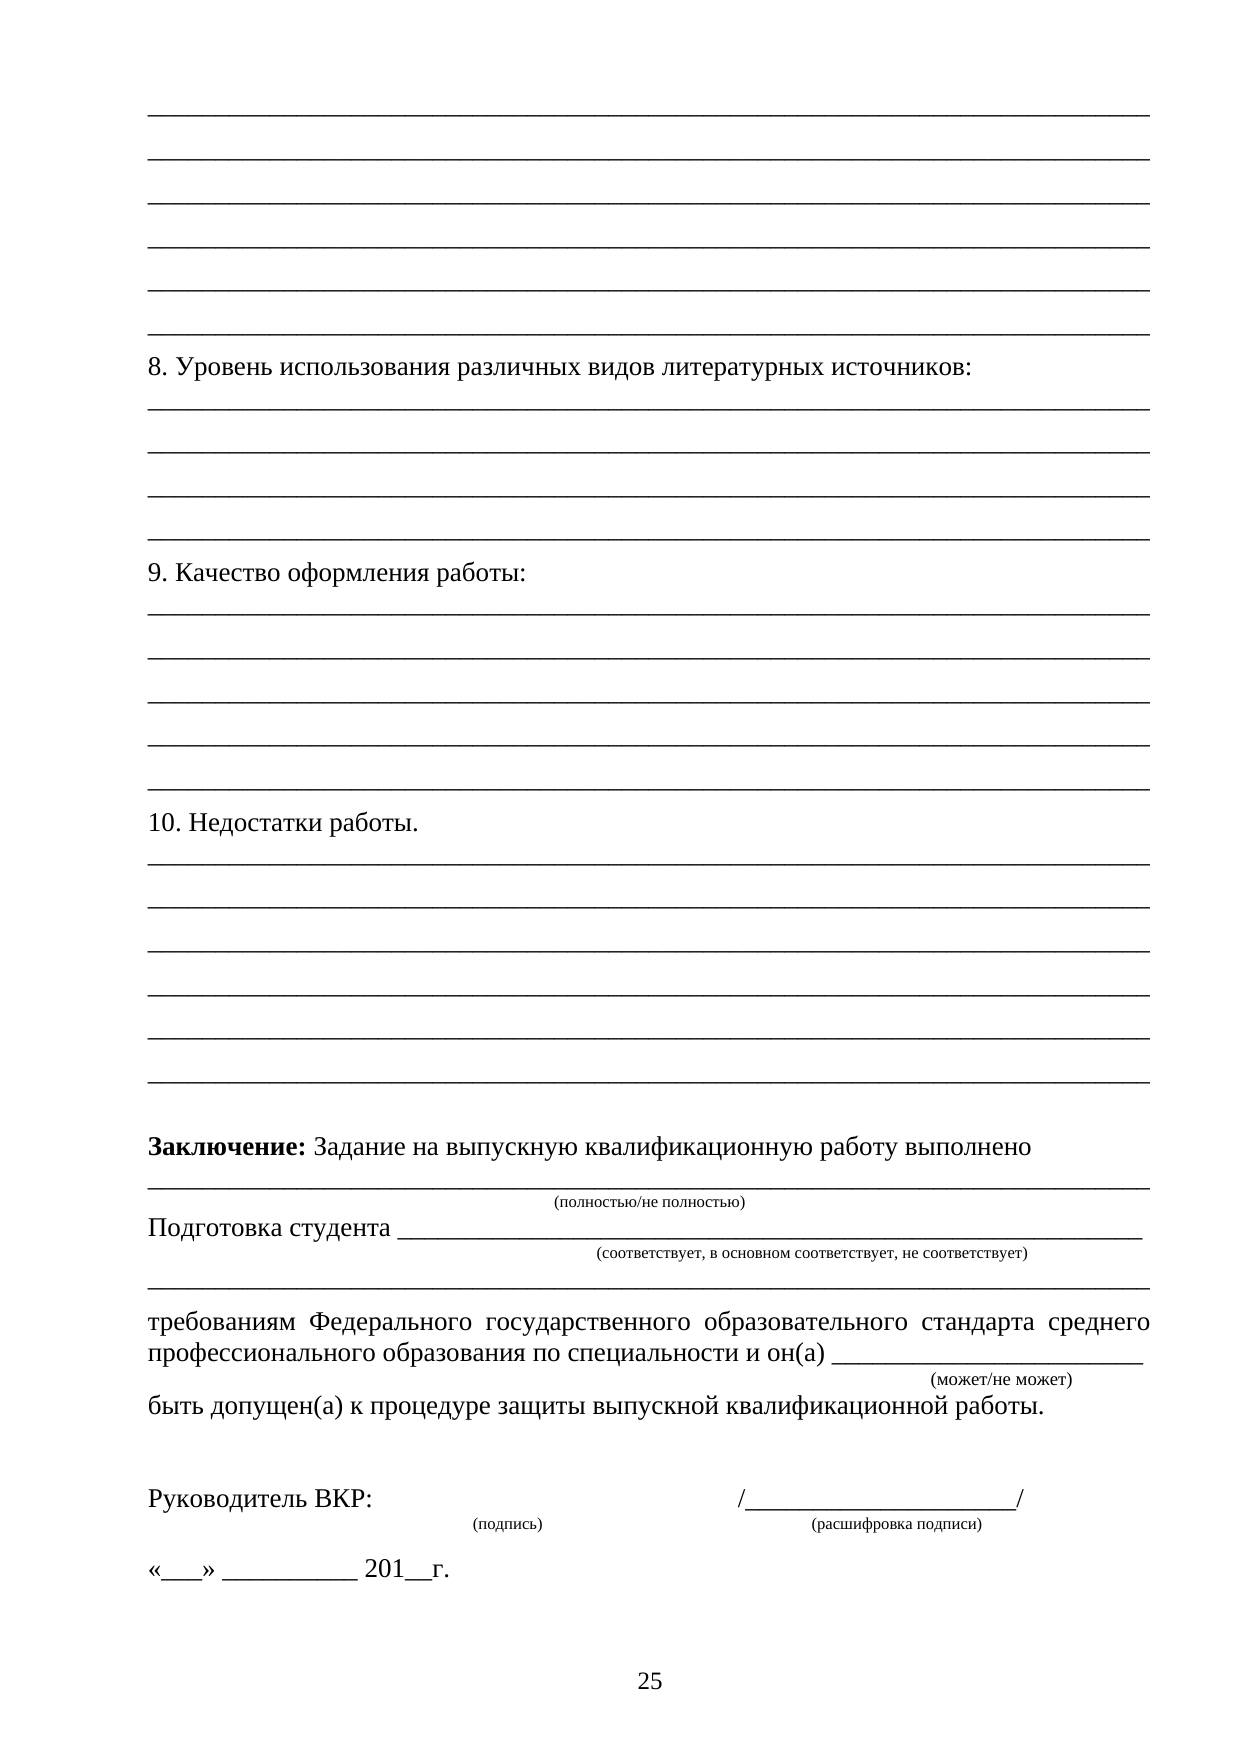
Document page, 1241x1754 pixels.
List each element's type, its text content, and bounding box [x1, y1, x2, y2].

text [148, 219, 1152, 251]
text требованиям Федерального государственного образовательного стандарта среднего профессионального образования по специальности и он(а) _______________________ [148, 1305, 1152, 1367]
text 8. Уровень использования различных видов литературных источников: [148, 351, 1152, 382]
text 9. Качество оформления работы: [148, 556, 1152, 587]
text __________________________________________________________________________ [148, 880, 1152, 912]
text __________________________________________________________________________ [148, 263, 1152, 294]
text __________________________________________________________________________ [148, 1055, 1152, 1086]
text Руководитель ВКР: /____________________/ [148, 1482, 1152, 1514]
text __________________________________________________________________________ [148, 718, 1152, 749]
text __________________________________________________________________________ [148, 307, 1152, 338]
text __________________________________________________________________________ [148, 1262, 1152, 1293]
text __________________________________________________________________________ [148, 631, 1152, 662]
text (соответствует, в основном соответствует, не соответствует) [148, 1242, 1152, 1262]
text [148, 132, 1152, 163]
text 10. Недостатки работы. [148, 806, 1152, 837]
text __________________________________________________________________________ [148, 968, 1152, 999]
text __________________________________________________________________________ [148, 837, 1152, 868]
text __________________________________________________________________________ [148, 587, 1152, 618]
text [148, 89, 1152, 120]
text __________________________________________________________________________ [148, 675, 1152, 706]
text «___» __________ 201__г. [148, 1552, 1152, 1583]
text (подпись) (расшифровка подписи) [148, 1514, 1152, 1533]
text (полностью/не полностью) [148, 1192, 1152, 1211]
text __________________________________________________________________________ [148, 513, 1152, 544]
text __________________________________________________________________________ [148, 469, 1152, 500]
text Подготовка студента _______________________________________________________ [148, 1211, 1152, 1242]
text быть допущен(а) к процедуре защиты выпускной квалификационной работы. [148, 1389, 1152, 1420]
text __________________________________________________________________________ [148, 1011, 1152, 1042]
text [148, 176, 1152, 207]
text __________________________________________________________________________ [148, 924, 1152, 955]
text __________________________________________________________________________ [148, 425, 1152, 456]
text __________________________________________________________________________ [148, 762, 1152, 793]
text (может/не может) [148, 1367, 1152, 1389]
text __________________________________________________________________________ [148, 382, 1152, 413]
text Заключение: Задание на выпускную квалификационную работу выполнено __________________________________________________________________________ [148, 1130, 1152, 1192]
